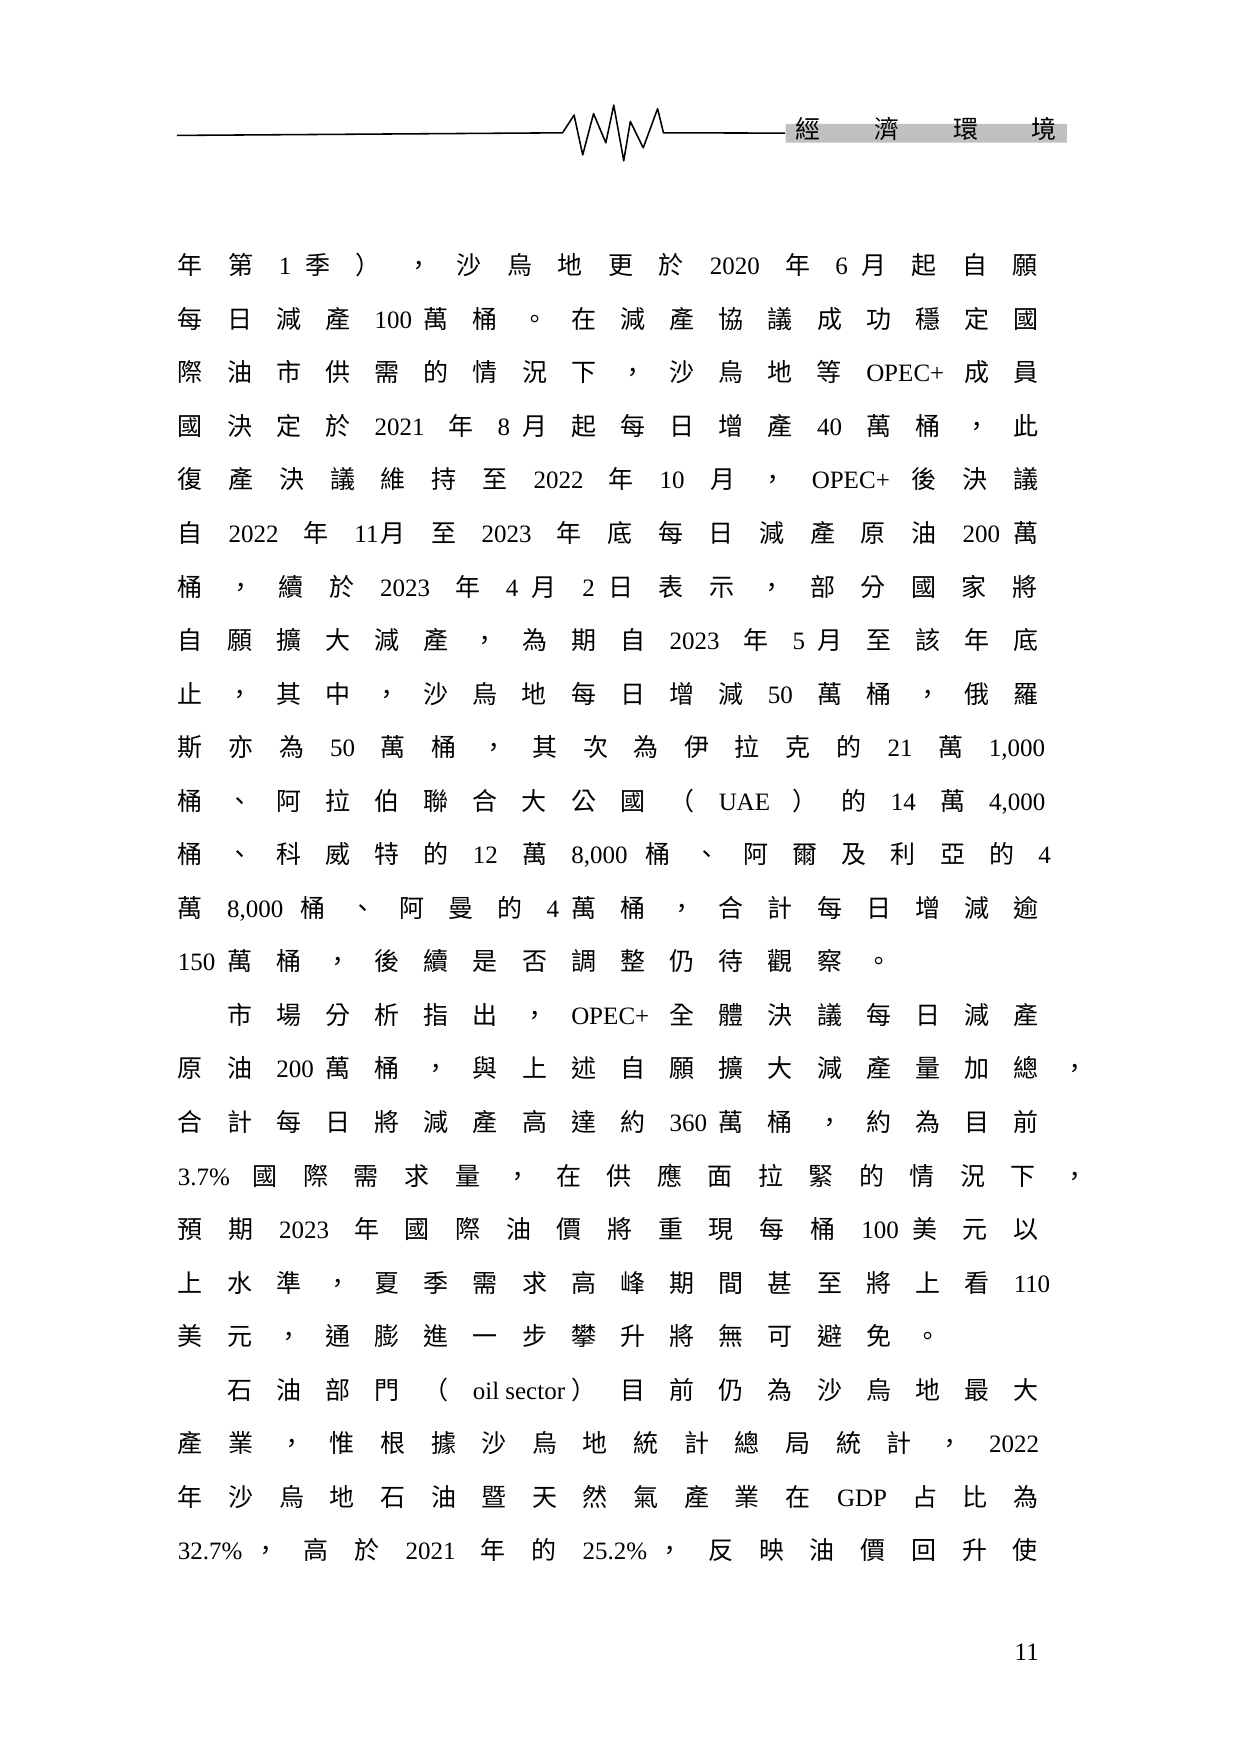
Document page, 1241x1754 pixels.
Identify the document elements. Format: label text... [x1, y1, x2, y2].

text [178, 237, 1063, 987]
text 市場分析指出，OPEC+全體決議每日減產原油200萬桶，與上述自願擴大減產量加總，合計每日將減產高達約360萬桶，約為目前3.7%國際需求量，在供應面拉緊的情況下，預期2023年國際油價將重現每桶100美元以上水準，夏季需求高峰期間甚至將上看110美元，通膨進一步攀升將無可避免。 [178, 987, 1063, 1362]
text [178, 1362, 1063, 1576]
